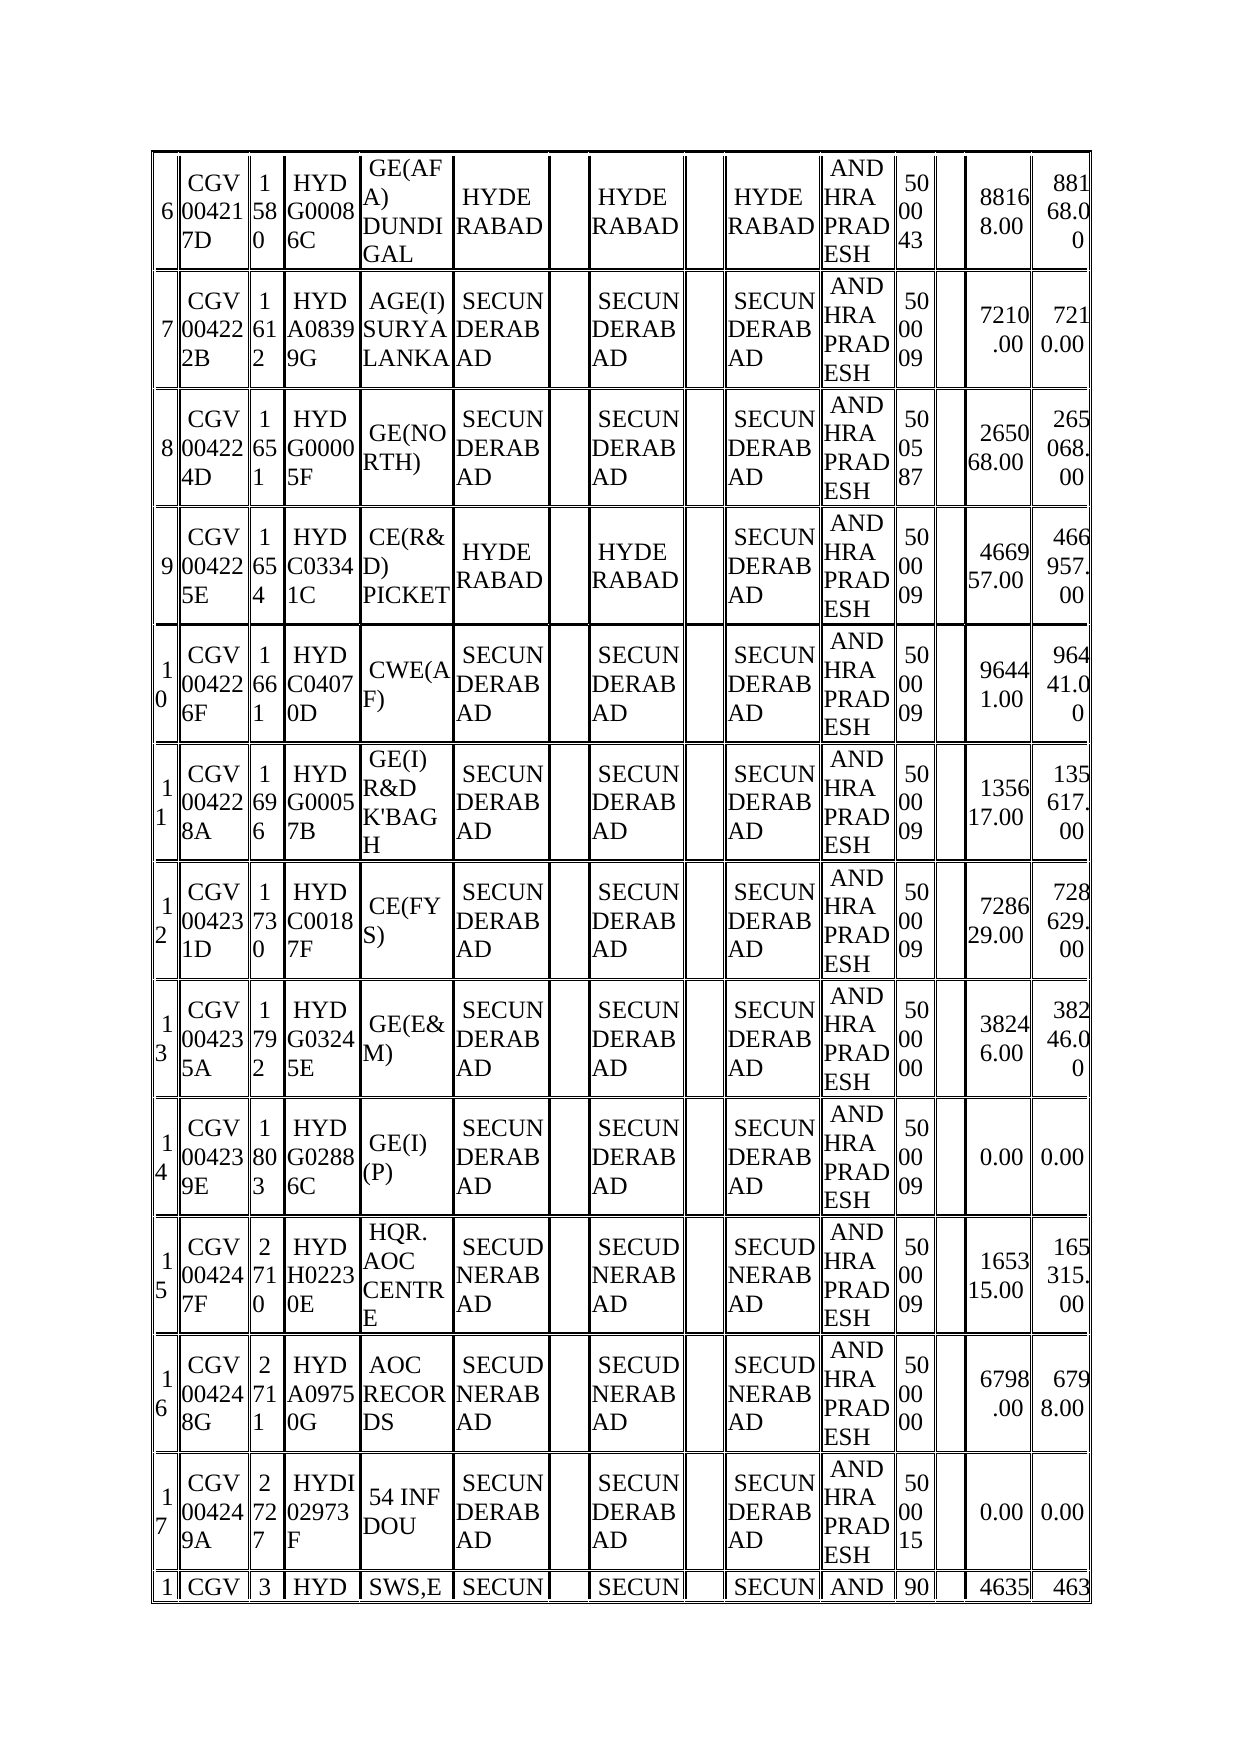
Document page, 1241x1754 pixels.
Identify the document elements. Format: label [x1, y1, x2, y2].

table_cell [152, 152, 1090, 1603]
